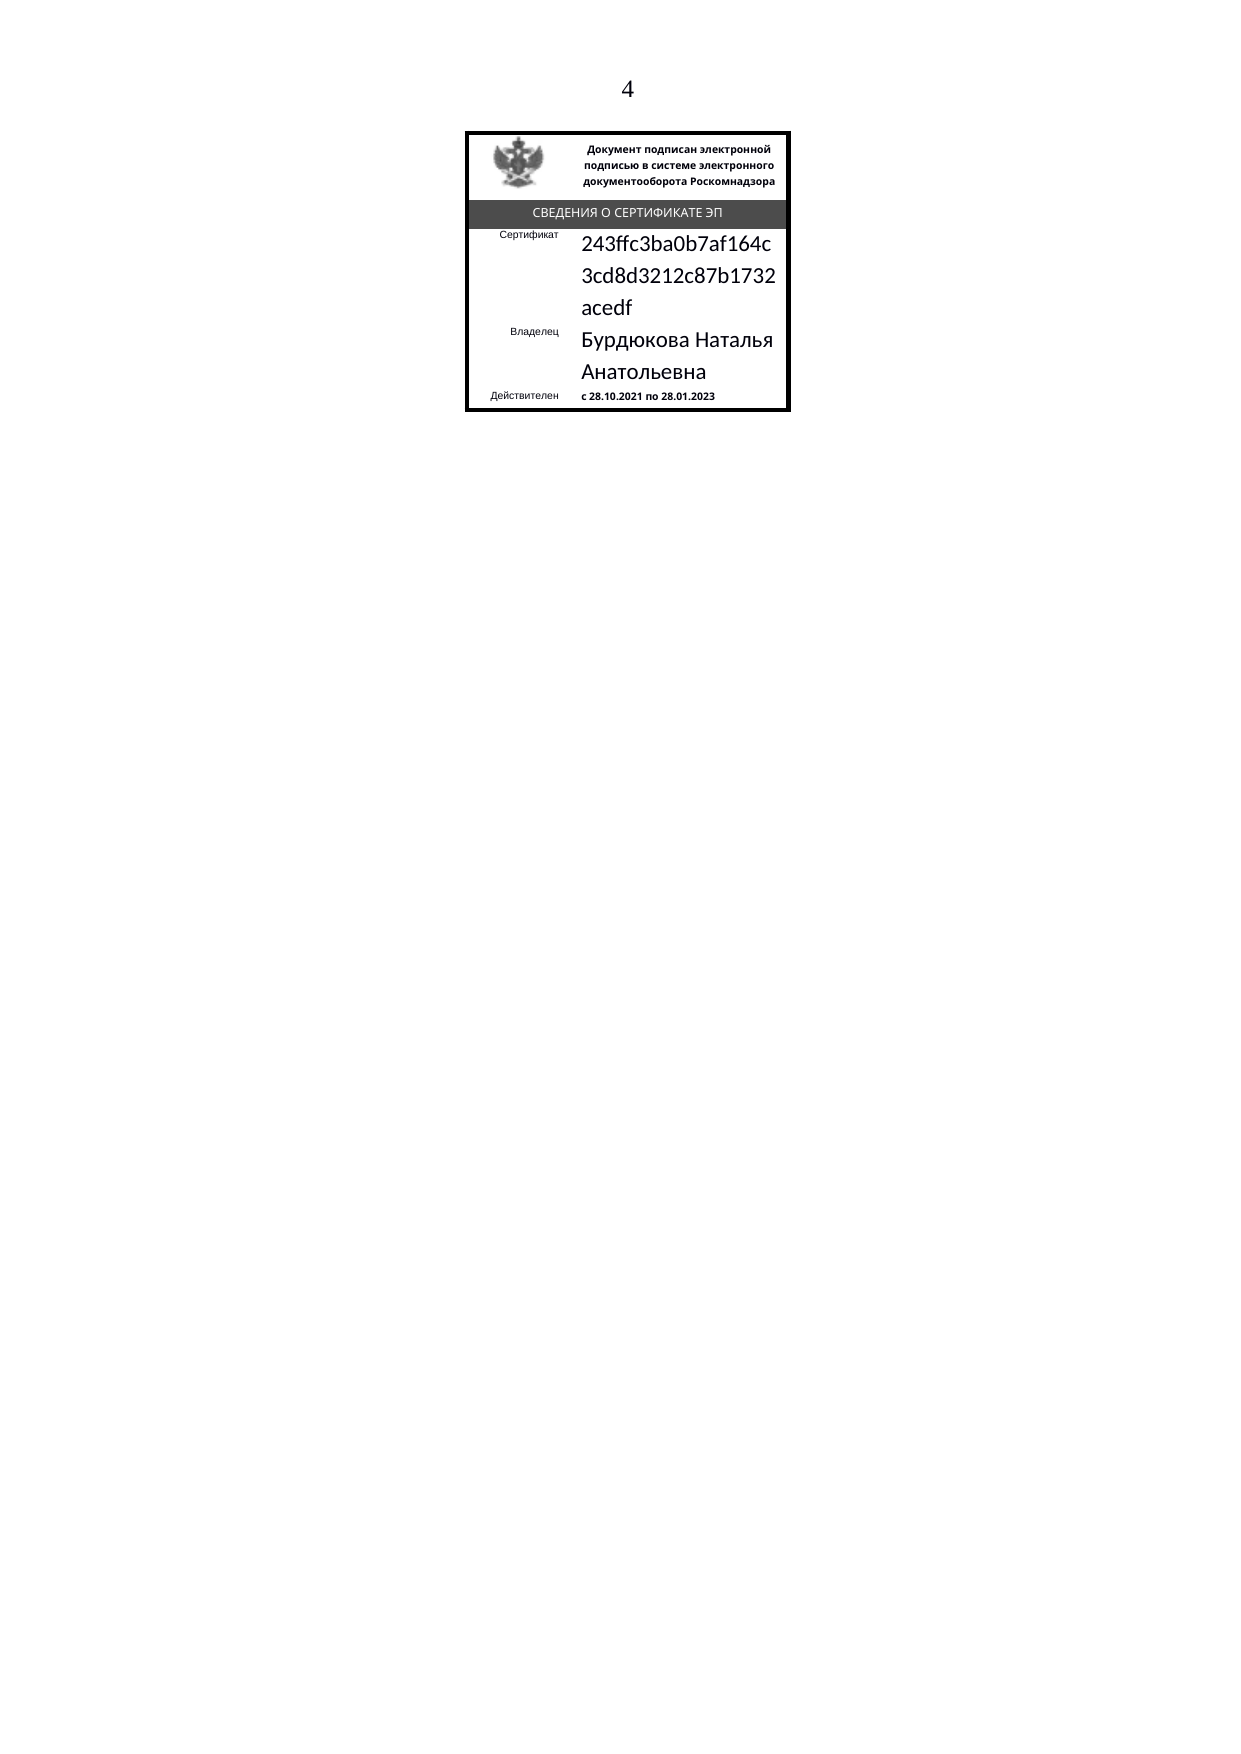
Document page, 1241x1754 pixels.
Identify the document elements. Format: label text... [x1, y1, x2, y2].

picture [478, 135, 560, 190]
table_cell СВЕДЕНИЯ О СЕРТИФИКАТЕ ЭП [469, 200, 786, 229]
table_header [469, 135, 570, 199]
table_cell [570, 325, 786, 389]
table_cell [570, 389, 786, 407]
table_cell Действителен [469, 389, 570, 407]
table_cell Владелец [469, 325, 570, 389]
table_cell Сертификат [469, 229, 570, 325]
table_cell [570, 229, 786, 325]
table_header Документ подписан электронной подписью в системе электронного документооборота Роскомнадзора [570, 135, 786, 199]
